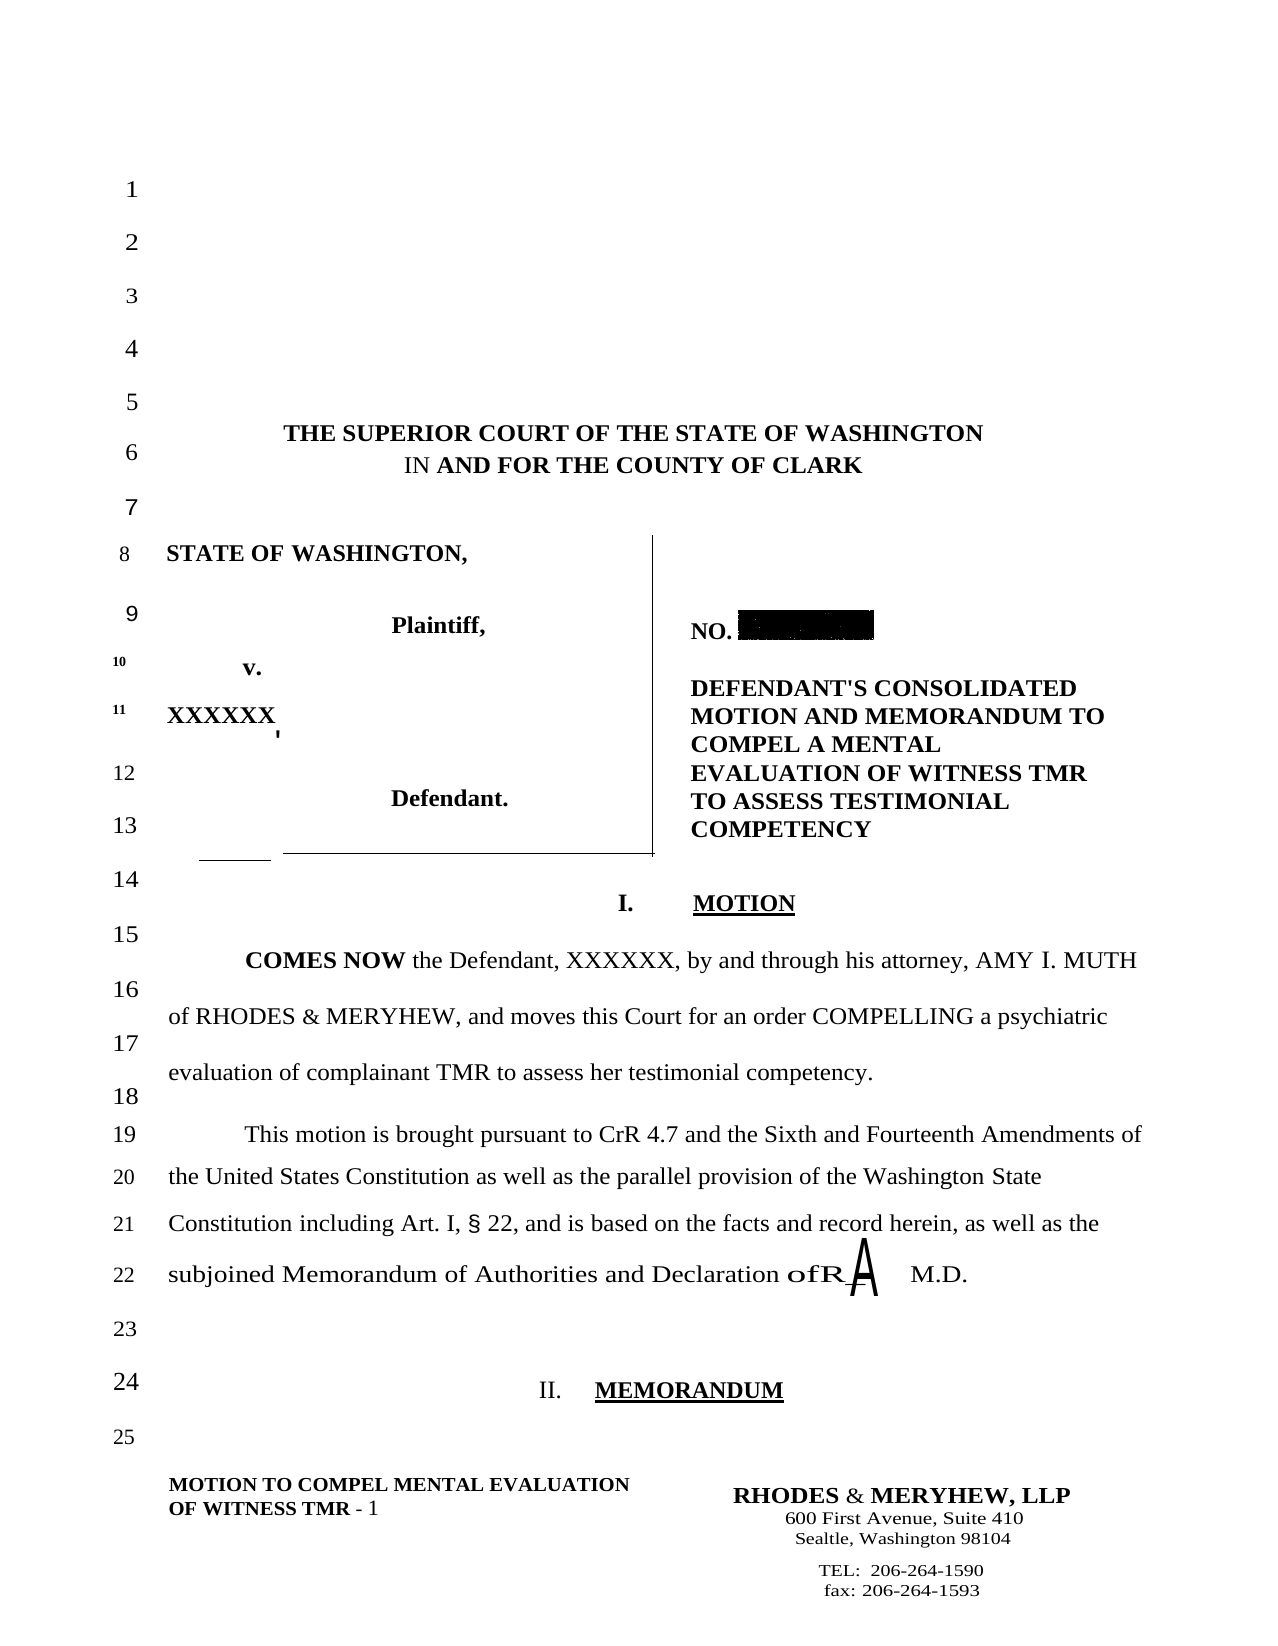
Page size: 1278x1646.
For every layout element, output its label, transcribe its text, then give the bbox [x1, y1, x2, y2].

text ' [100, 728, 281, 761]
subtitle THE SUPERIOR COURT OF THE STATE OF WASHINGTON [283, 424, 1150, 446]
text of RHODES & MERYHEW, and moves this Court for an order COMPELLING a psychiatric [168, 1004, 1150, 1030]
text 600 First Avenue, Suite 410 [731, 1509, 1078, 1528]
text 15 [112, 923, 1150, 948]
list This motion is brought pursuant to CrR 4.7 and the Sixth and Fourteenth Amendments of [112, 1119, 1150, 1147]
text 14 [112, 869, 1150, 892]
text 23 [113, 1316, 1150, 1341]
subtitle 13 [112, 811, 285, 839]
text 18 [112, 1086, 1150, 1109]
text 12 [112, 761, 285, 785]
list subjoined Memorandum of Authorities and Declaration ofR_ M.D. [113, 1260, 1150, 1288]
subtitle 4 [125, 333, 1150, 363]
text 9 [100, 601, 164, 626]
text 7 [124, 494, 1150, 521]
subtitle 1 [125, 176, 1150, 203]
subtitle 5 [126, 387, 1150, 415]
text Sealtle, Washington 98104 [731, 1529, 1075, 1548]
text MOTION TO COMPEL MENTAL EVALUATION OF WITNESS TMR - 1 [168, 1473, 634, 1520]
subtitle 8 STATE OF WASHINGTON, [119, 538, 1150, 566]
subtitle XXXXXX [112, 707, 285, 728]
text Defendant. [391, 784, 512, 812]
text COMES NOW the Defendant, XXXXXX, by and through his attorney, AMY I. MUTH [245, 948, 1150, 974]
text 24 II. MEMORANDUM [113, 1366, 1150, 1404]
text 6 IN AND FOR THE COUNTY OF CLARK [125, 446, 1150, 480]
text 17 [112, 1030, 1150, 1056]
text 2 [125, 228, 1150, 256]
text 3 [125, 283, 1150, 309]
text 16 [112, 975, 1150, 1003]
text evaluation of complainant TMR to assess her testimonial competency. [168, 1062, 1150, 1086]
subtitle RHODES & MERYHEW, LLP [731, 1483, 1073, 1509]
text Plaintiff, [391, 611, 512, 638]
list Constitution including Art. I, § 22, and is based on the facts and record herein, as well as the [113, 1209, 1150, 1237]
list MOTION [618, 892, 1150, 917]
picture [738, 610, 874, 640]
list v. [112, 652, 285, 681]
text 25 [113, 1424, 1150, 1449]
list the United States Constitution as well as the parallel provision of the Washington State [113, 1162, 1150, 1190]
text DEFENDANT'S CONSOLIDATED MOTION AND MEMORANDUM TO COMPEL A MENTAL EVALUATION OF WITNESS TMR TO ASSESS TESTIMONIAL COMPETENCY [690, 674, 1111, 843]
